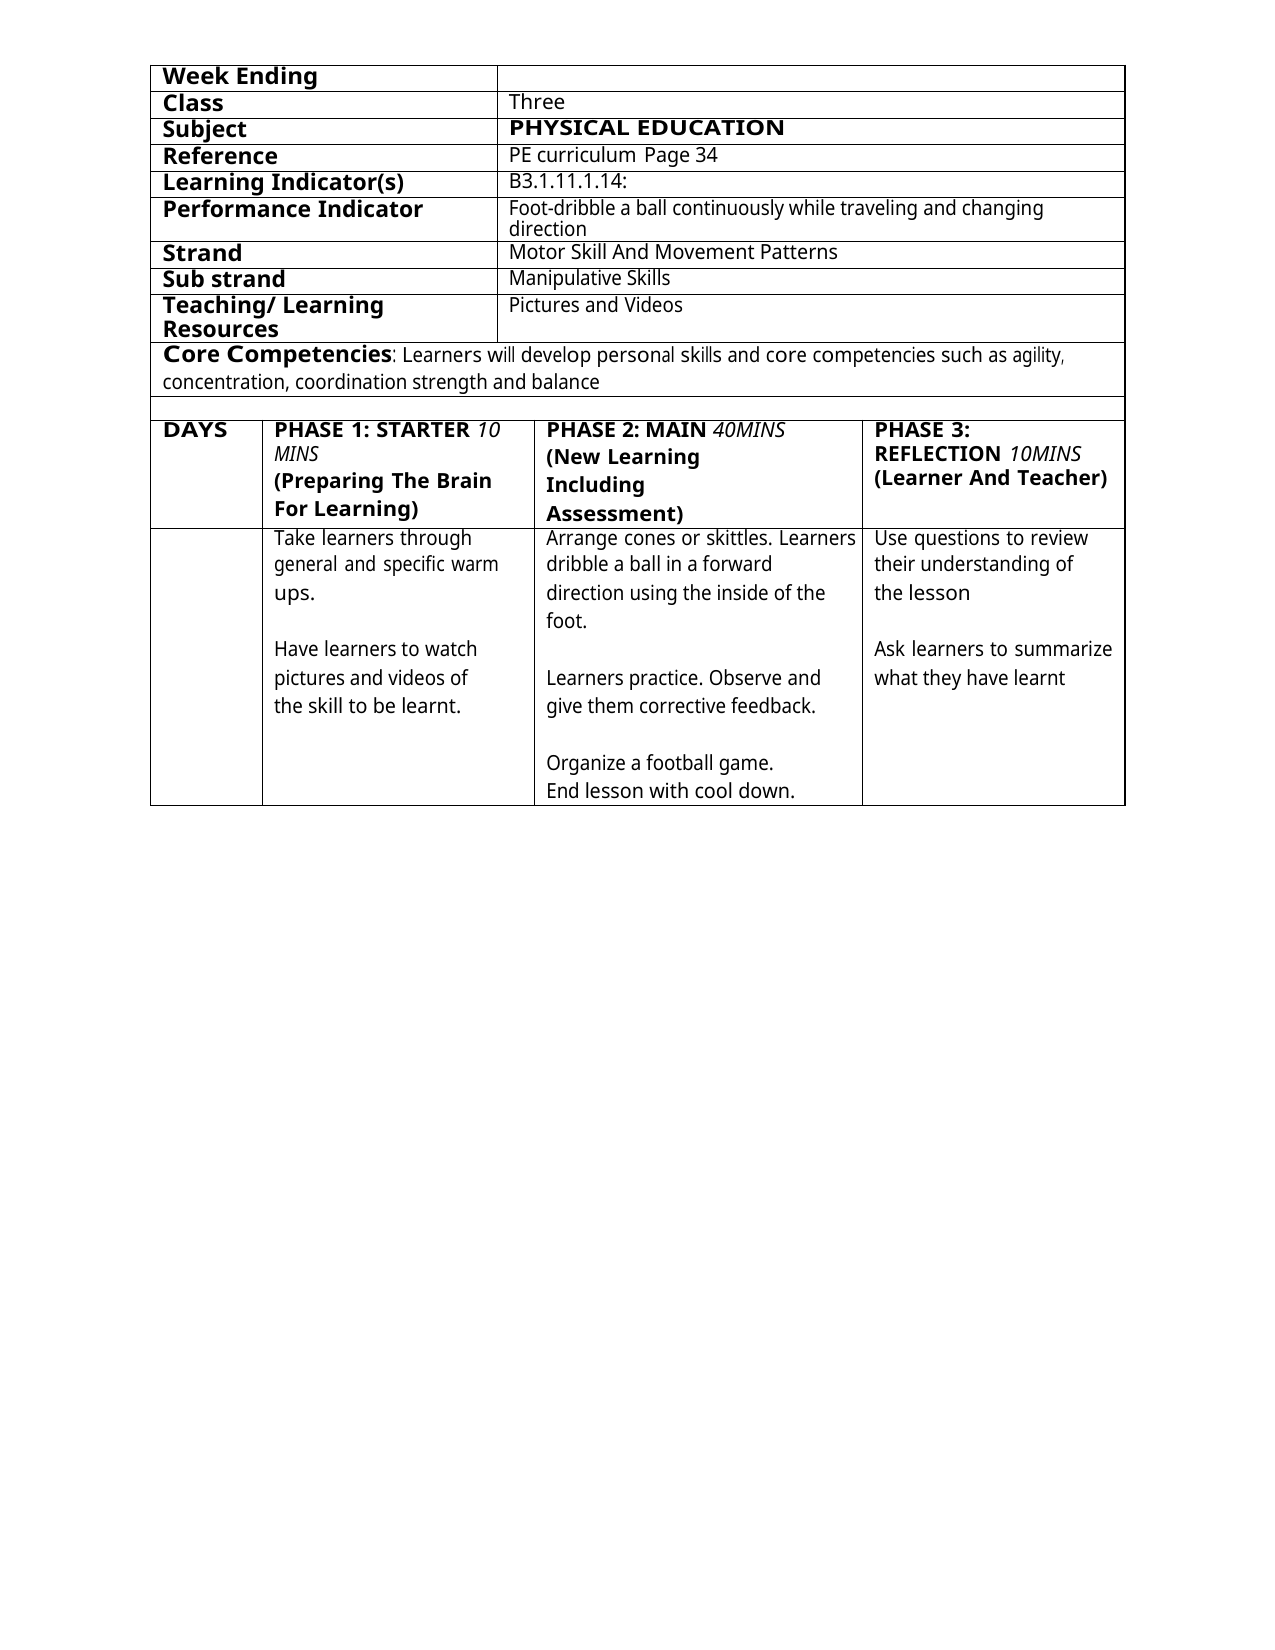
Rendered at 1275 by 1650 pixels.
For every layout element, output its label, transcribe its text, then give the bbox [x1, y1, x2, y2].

table_cell Pictures and Videos [498, 295, 1124, 342]
table_cell PHASE 3: REFLECTION 10MINS (Learner And Teacher) [863, 421, 1124, 527]
table_cell PHASE 2: MAIN 40MINS (New Learning Including Assessment) [535, 421, 862, 527]
table_cell [151, 397, 1124, 419]
table_cell Class [151, 92, 497, 118]
table_cell [151, 529, 262, 805]
table_cell Learning Indicator(s) [151, 172, 497, 197]
table_header [498, 66, 1124, 91]
table_cell PHYSICAL EDUCATION [498, 119, 1124, 144]
table_cell Three [498, 92, 1124, 118]
table_cell Subject [151, 119, 497, 144]
table_cell Strand [151, 242, 497, 268]
table_cell DAYS [151, 421, 262, 527]
table_cell PE curriculum Page 34 [498, 145, 1124, 171]
table_cell Foot-dribble a ball continuously while traveling and changing direction [498, 198, 1124, 241]
table_cell Use questions to review their understanding of the lesson Ask learners to summarize what they have learnt [863, 529, 1124, 805]
table_cell Performance Indicator [151, 198, 497, 241]
table_cell Manipulative Skills [498, 269, 1124, 294]
table_cell Take learners through general and specific warm ups. Have learners to watch pictures and videos of the skill to be learnt. [263, 529, 534, 805]
table_cell Arrange cones or skittles. Learners dribble a ball in a forward direction using the inside of the foot. Learners practice. Observe and give them corrective feedback. Organize a football game. End lesson with cool down. [535, 529, 862, 805]
table_cell Core Competencies: Learners will develop personal skills and core competencies such as agility, concentration, coordination strength and balance [151, 343, 1124, 396]
table_cell Sub strand [151, 269, 497, 294]
table_cell PHASE 1: STARTER 10 MINS (Preparing The Brain For Learning) [263, 421, 534, 527]
table_header Week Ending [151, 66, 497, 91]
table_cell B3.1.11.1.14: [498, 172, 1124, 197]
table_cell Reference [151, 145, 497, 171]
table_cell Teaching/ Learning Resources [151, 295, 497, 342]
table_cell Motor Skill And Movement Patterns [498, 242, 1124, 268]
